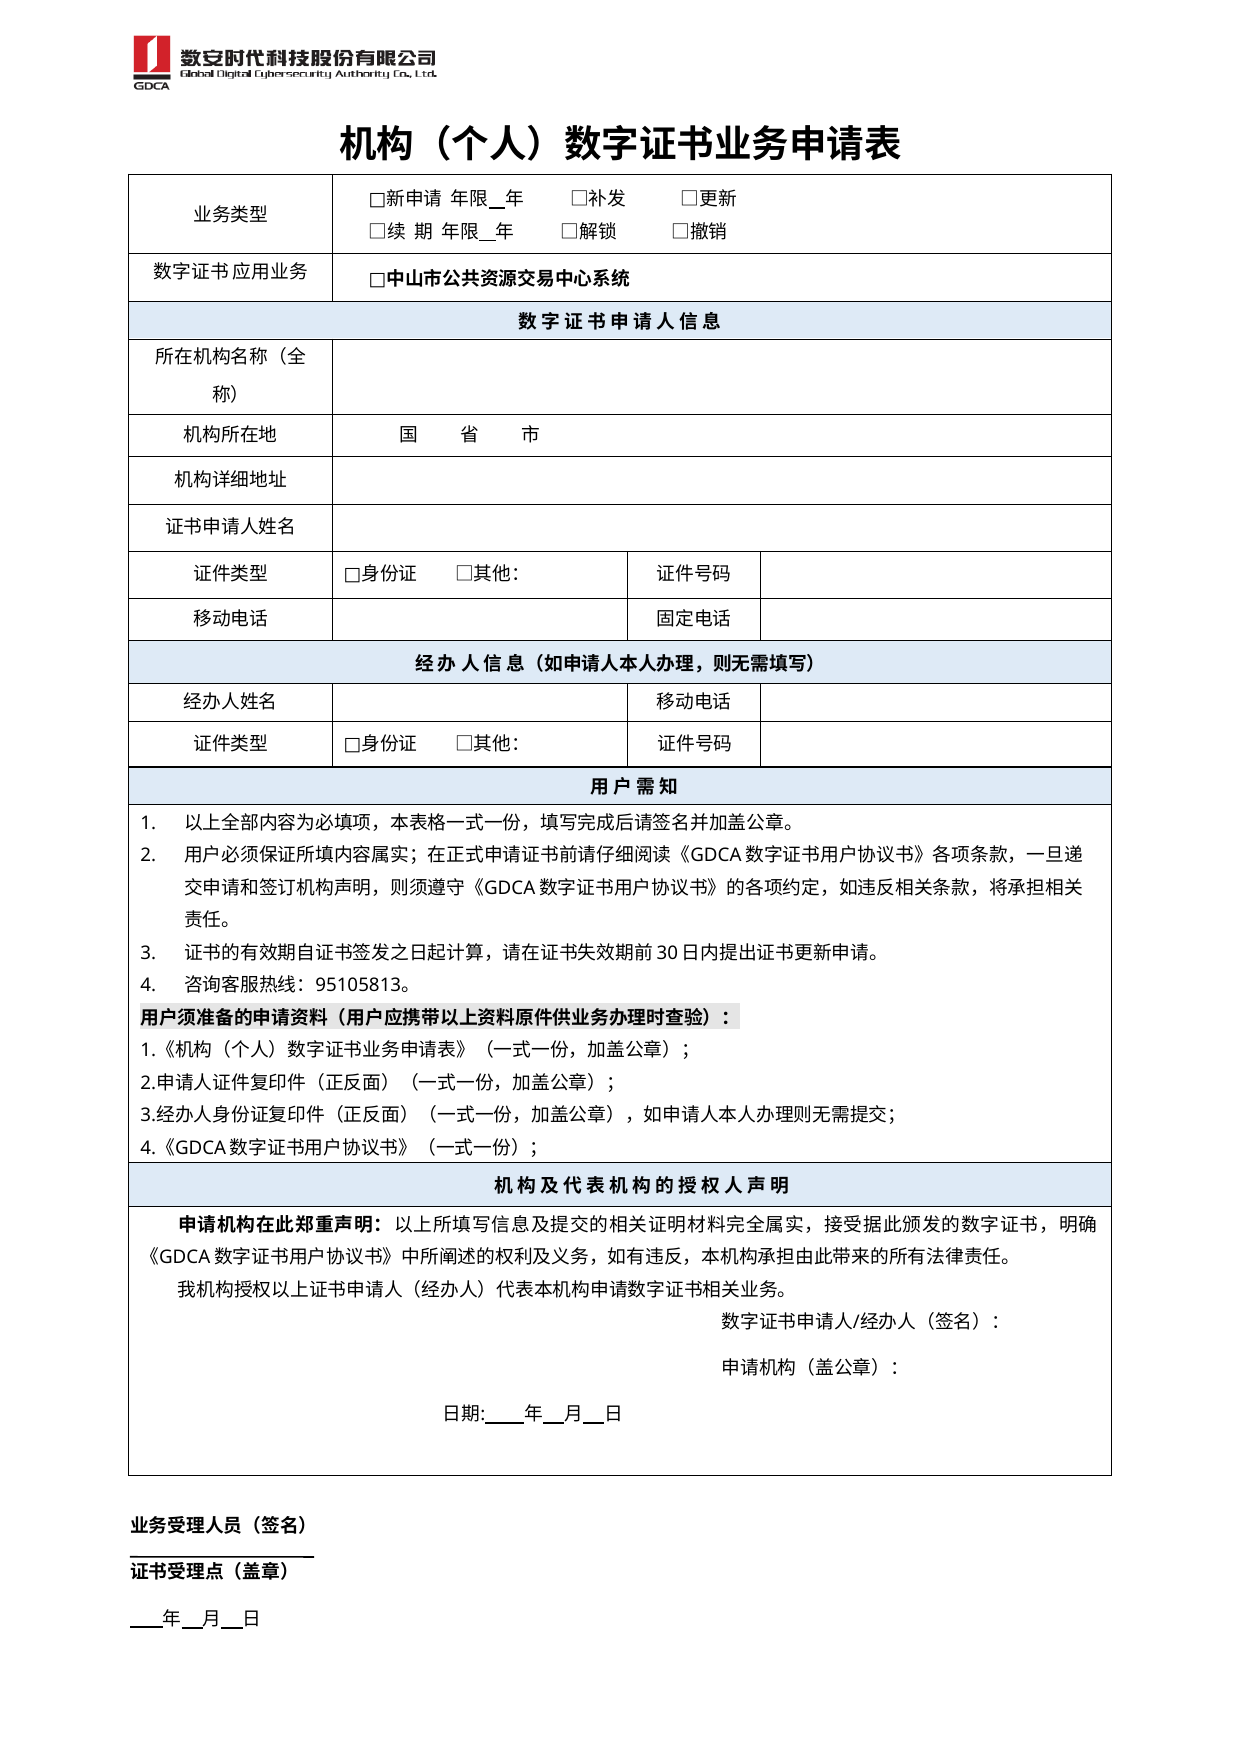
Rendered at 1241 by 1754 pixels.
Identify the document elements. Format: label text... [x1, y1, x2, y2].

table_cell [761, 599, 1111, 640]
picture [129, 29, 443, 97]
text 证书受理点（盖章） [130, 1554, 1110, 1587]
table_cell [761, 722, 1111, 766]
table_cell 数 字 证 书 申 请 人 信 息 [129, 302, 1111, 338]
table_cell □身份证 □其他： [333, 722, 627, 766]
table_cell 用 户 需 知 [129, 768, 1111, 804]
table_cell 机 构 及 代 表 机 构 的 授 权 人 声 明 [129, 1163, 1111, 1206]
table_cell [333, 599, 627, 640]
text 机构（个人）数字证书业务申请表 [130, 108, 1110, 173]
table_cell 数字证书 应用业务 [129, 254, 332, 301]
table_cell 证件类型 [129, 552, 332, 598]
table_cell 所在机构名称（全称） [129, 340, 332, 413]
table_cell 经 办 人 信 息（如申请人本人办理，则无需填写） [129, 641, 1111, 683]
text 年 月 日 [130, 1601, 1110, 1633]
text 业务受理人员（签名） [130, 1508, 1110, 1541]
table_cell [761, 684, 1111, 721]
table_cell 申请机构在此郑重声明：以上所填写信息及提交的相关证明材料完全属实，接受据此颁发的数字证书，明确《GDCA数字证书用户协议书》中所阐述的权利及义务，如有违反，本机构承担由此带来的所有法律责任。 我机构授权以上证书申请人（经办人）代表本机构申请数字证书相关业务。 数字证书申请人/经办人（签名）： 申请机构（盖公章）： 日期: 年 月 日 [129, 1207, 1111, 1475]
table_cell 机构所在地 [129, 415, 332, 456]
table_cell [333, 340, 1111, 413]
table_cell □中山市公共资源交易中心系统 [333, 254, 1111, 301]
table_cell 证件号码 [628, 722, 760, 766]
table_header □新申请 年限 年 □补发 □更新 □续 期 年限 年 □解锁 □撤销 [333, 175, 1111, 253]
table_cell [333, 457, 1111, 503]
table_header 业务类型 [129, 175, 332, 253]
table_cell 移动电话 [129, 599, 332, 640]
table_cell 国 省 市 [333, 415, 1111, 456]
table_cell [333, 505, 1111, 551]
table_cell 经办人姓名 [129, 684, 332, 721]
table_cell [333, 684, 627, 721]
table_cell 移动电话 [628, 684, 760, 721]
table_cell [761, 552, 1111, 598]
table_cell 证书申请人姓名 [129, 505, 332, 551]
table_cell 以上全部内容为必填项，本表格一式一份，填写完成后请签名并加盖公章。 用户必须保证所填内容属实；在正式申请证书前请仔细阅读《GDCA数字证书用户协议书》各项条款，一旦递交申请和签订机构声明，则须遵守《GDCA数字证书用户协议书》的各项约定，如违反相关条款，将承担相关责任。 证书的有效期自证书签发之日起计算，请在证书失效期前30日内提出证书更新申请。 咨询客服热线：95105813。 用户须准备的申请资料（用户应携带以上资料原件供业务办理时查验）： 1.《机构（个人）数字证书业务申请表》（一式一份，加盖公章）； 2.申请人证件复印件（正反面）（一式一份，加盖公章）； 3.经办人身份证复印件（正反面）（一式一份，加盖公章），如申请人本人办理则无需提交； 4.《GDCA数字证书用户协议书》（一式一份）； [129, 805, 1111, 1162]
table_cell 机构详细地址 [129, 457, 332, 503]
table_cell 固定电话 [628, 599, 760, 640]
table_cell □身份证 □其他： [333, 552, 627, 598]
table_cell 证件类型 [129, 722, 332, 766]
table_cell 证件号码 [628, 552, 760, 598]
